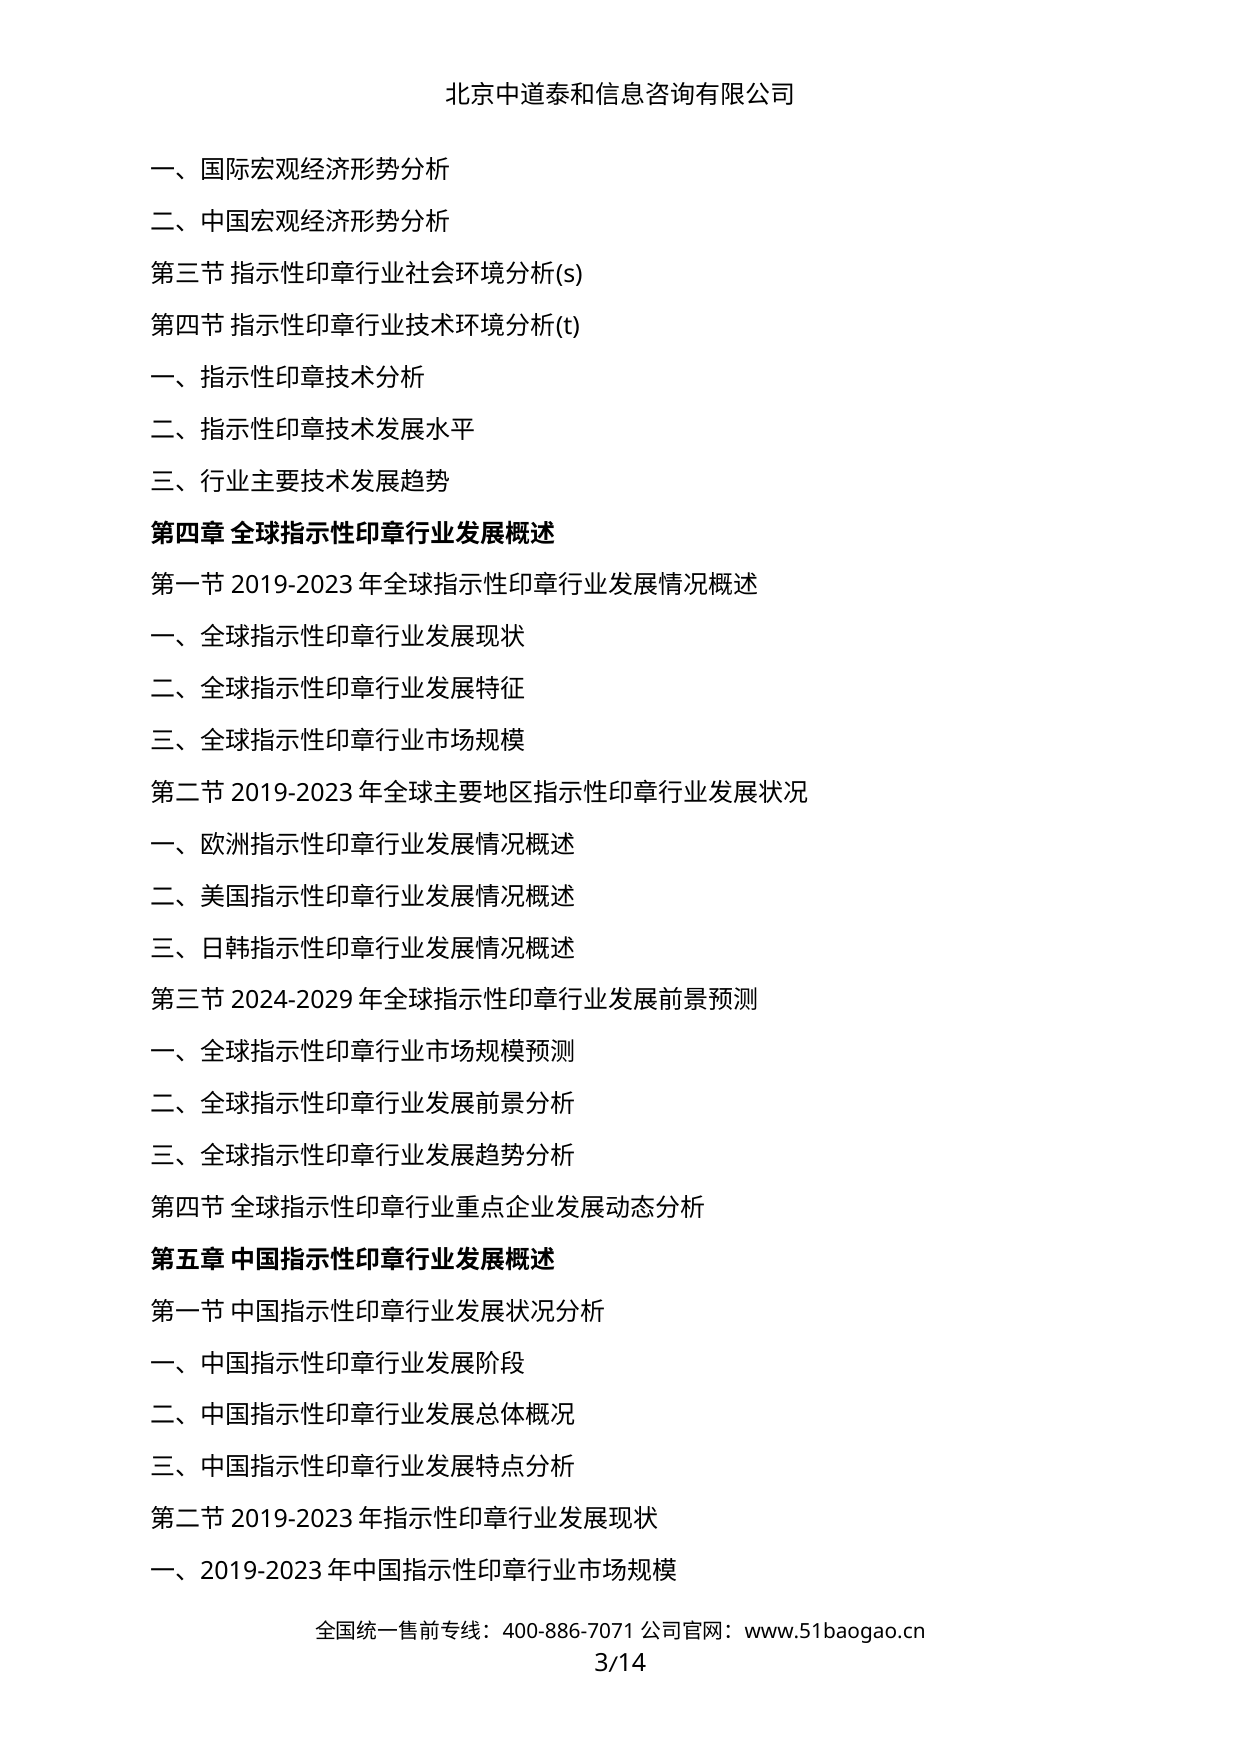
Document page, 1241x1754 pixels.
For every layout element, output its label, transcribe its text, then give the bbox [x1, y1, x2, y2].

text 第三节 2024-2029年全球指示性印章行业发展前景预测 [150, 980, 1090, 1016]
text 一、中国指示性印章行业发展阶段 [150, 1343, 1090, 1379]
text 二、指示性印章技术发展水平 [150, 409, 1090, 446]
text 第四章 全球指示性印章行业发展概述 [150, 513, 1090, 549]
text 二、全球指示性印章行业发展特征 [150, 669, 1090, 705]
text 二、中国宏观经济形势分析 [150, 202, 1090, 238]
text 第二节 2019-2023年指示性印章行业发展现状 [150, 1499, 1090, 1535]
text 三、行业主要技术发展趋势 [150, 461, 1090, 497]
text 一、全球指示性印章行业发展现状 [150, 617, 1090, 653]
text 一、指示性印章技术分析 [150, 357, 1090, 394]
text 一、欧洲指示性印章行业发展情况概述 [150, 824, 1090, 861]
text 第四节 全球指示性印章行业重点企业发展动态分析 [150, 1187, 1090, 1224]
text 一、2019-2023年中国指示性印章行业市场规模 [150, 1551, 1090, 1587]
text 第二节 2019-2023年全球主要地区指示性印章行业发展状况 [150, 772, 1090, 809]
text 三、日韩指示性印章行业发展情况概述 [150, 928, 1090, 964]
text 二、中国指示性印章行业发展总体概况 [150, 1395, 1090, 1431]
text 三、中国指示性印章行业发展特点分析 [150, 1447, 1090, 1483]
text 二、全球指示性印章行业发展前景分析 [150, 1084, 1090, 1120]
text 三、全球指示性印章行业发展趋势分析 [150, 1136, 1090, 1172]
text 二、美国指示性印章行业发展情况概述 [150, 876, 1090, 912]
text 第五章 中国指示性印章行业发展概述 [150, 1239, 1090, 1276]
text 第一节 中国指示性印章行业发展状况分析 [150, 1291, 1090, 1327]
text 三、全球指示性印章行业市场规模 [150, 721, 1090, 757]
text 第一节 2019-2023年全球指示性印章行业发展情况概述 [150, 565, 1090, 601]
text 第四节 指示性印章行业技术环境分析(t) [150, 306, 1090, 342]
text 一、全球指示性印章行业市场规模预测 [150, 1032, 1090, 1068]
text 一、国际宏观经济形势分析 [150, 150, 1090, 186]
text 第三节 指示性印章行业社会环境分析(s) [150, 254, 1090, 290]
